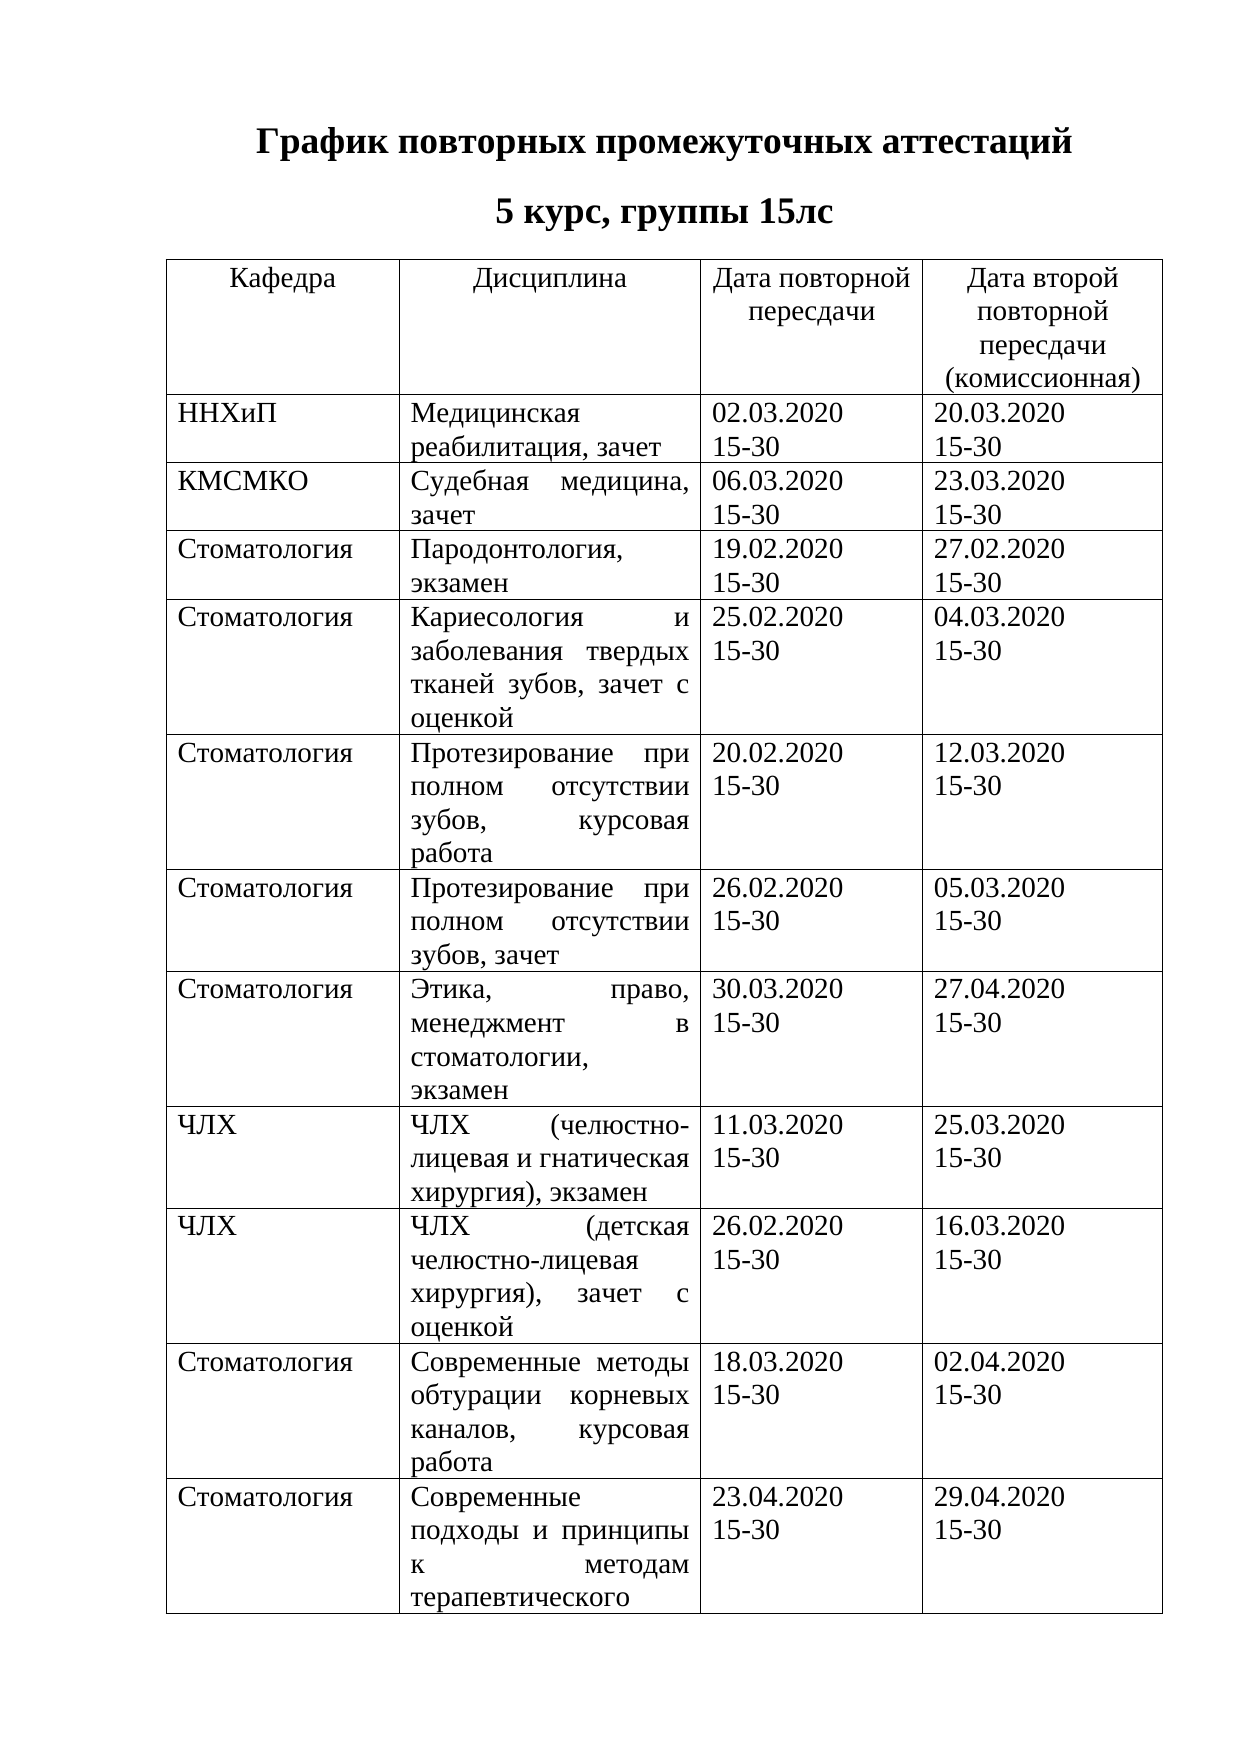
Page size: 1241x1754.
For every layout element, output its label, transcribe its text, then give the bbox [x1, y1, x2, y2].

table_cell 26.02.2020 15-30 [701, 1209, 922, 1343]
table_cell Стоматология [167, 600, 399, 734]
text График повторных промежуточных аттестаций [177, 118, 1152, 161]
table_cell 23.04.2020 15-30 [701, 1479, 922, 1613]
table_cell 20.02.2020 15-30 [701, 735, 922, 869]
table_cell Этика, право, менеджмент в стоматологии, экзамен [400, 972, 700, 1106]
table_header Дата второй повторной пересдачи (комиссионная) [923, 260, 1162, 394]
table_header Кафедра [167, 260, 399, 394]
table_cell ЧЛХ [167, 1209, 399, 1343]
table_cell 23.03.2020 15-30 [923, 463, 1162, 530]
table_cell 11.03.2020 15-30 [701, 1107, 922, 1207]
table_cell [400, 1479, 700, 1613]
table_cell Кариесология и заболевания твердых тканей зубов, зачет с оценкой [400, 600, 700, 734]
text 5 курс, группы 15лс [177, 188, 1152, 232]
table_cell Современные методы обтурации корневых каналов, курсовая работа [400, 1344, 700, 1478]
table_cell 27.02.2020 15-30 [923, 531, 1162, 598]
table_cell Стоматология [167, 531, 399, 598]
table_cell Медицинская реабилитация, зачет [400, 395, 700, 462]
table_cell Стоматология [167, 870, 399, 971]
table_cell 25.03.2020 15-30 [923, 1107, 1162, 1207]
table_cell 02.03.2020 15-30 [701, 395, 922, 462]
table_cell 06.03.2020 15-30 [701, 463, 922, 530]
table_cell 20.03.2020 15-30 [923, 395, 1162, 462]
table_cell Стоматология [167, 1479, 399, 1613]
table_cell 26.02.2020 15-30 [701, 870, 922, 971]
table_cell 04.03.2020 15-30 [923, 600, 1162, 734]
table_cell Протезирование при полном отсутствии зубов, зачет [400, 870, 700, 971]
table_cell 05.03.2020 15-30 [923, 870, 1162, 971]
table_cell 19.02.2020 15-30 [701, 531, 922, 598]
table_cell 18.03.2020 15-30 [701, 1344, 922, 1478]
table_header Дата повторной пересдачи [701, 260, 922, 394]
table_cell 25.02.2020 15-30 [701, 600, 922, 734]
table_cell ЧЛХ [167, 1107, 399, 1207]
table_cell Стоматология [167, 972, 399, 1106]
table_cell Стоматология [167, 735, 399, 869]
table_cell ЧЛХ (челюстно-лицевая и гнатическая хирургия), экзамен [400, 1107, 700, 1207]
table_cell Стоматология [167, 1344, 399, 1478]
table_cell ЧЛХ (детская челюстно-лицевая хирургия), зачет с оценкой [400, 1209, 700, 1343]
table_cell Судебная медицина, зачет [400, 463, 700, 530]
table_cell 30.03.2020 15-30 [701, 972, 922, 1106]
table_cell ННХиП [167, 395, 399, 462]
table_cell 02.04.2020 15-30 [923, 1344, 1162, 1478]
table_cell 27.04.2020 15-30 [923, 972, 1162, 1106]
table_cell Пародонтология, экзамен [400, 531, 700, 598]
table_header Дисциплина [400, 260, 700, 394]
table_cell КМСМКО [167, 463, 399, 530]
table_cell 16.03.2020 15-30 [923, 1209, 1162, 1343]
table_cell 29.04.2020 15-30 [923, 1479, 1162, 1613]
table_cell Протезирование при полном отсутствии зубов, курсовая работа [400, 735, 700, 869]
table_cell 12.03.2020 15-30 [923, 735, 1162, 869]
